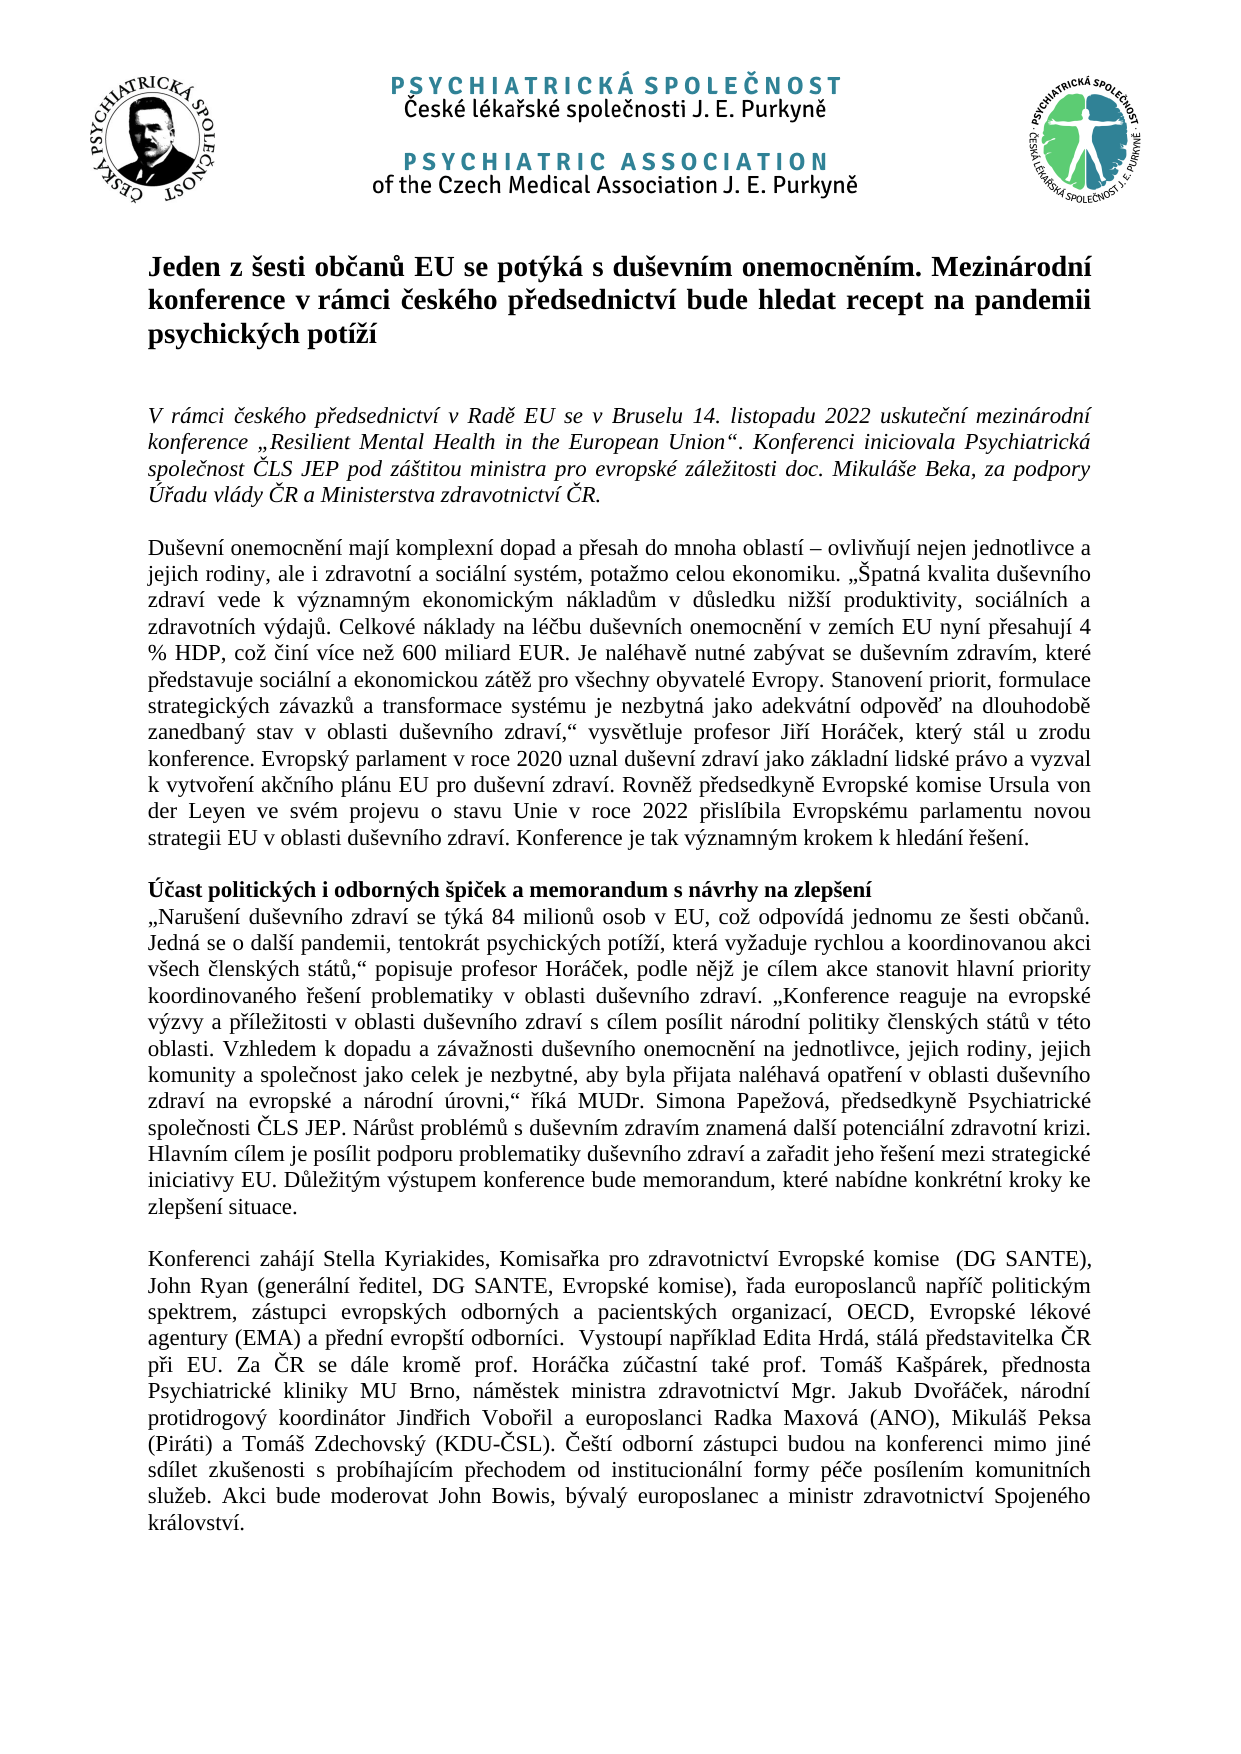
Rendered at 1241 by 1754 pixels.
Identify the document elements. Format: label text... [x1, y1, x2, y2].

text Jeden z šesti občanů EU se potýká s duševním onemocněním. Mezinárodní konference v rámci českého předsednictví bude hledat recept na pandemii psychických potíží [148, 249, 1092, 349]
text V rámci českého předsednictví v Radě EU se v Bruselu 14. listopadu 2022 uskuteční mezinárodní konference „Resilient Mental Health in the European Union“. Konferenci iniciovala Psychiatrická společnost ČLS JEP pod záštitou ministra pro evropské záležitosti doc. Mikuláše Beka, za podpory Úřadu vlády ČR a Ministerstva zdravotnictví ČR. [148, 402, 1092, 507]
text „Narušení duševního zdraví se týká 84 milionů osob v EU, což odpovídá jednomu ze šesti občanů. Jedná se o další pandemii, tentokrát psychických potíží, která vyžaduje rychlou a koordinovanou akci všech členských států,“ popisuje profesor Horáček, podle nějž je cílem akce stanovit hlavní priority koordinovaného řešení problematiky v oblasti duševního zdraví. „Konference reaguje na evropské výzvy a příležitosti v oblasti duševního zdraví s cílem posílit národní politiky členských států v této oblasti. Vzhledem k dopadu a závažnosti duševního onemocnění na jednotlivce, jejich rodiny, jejich komunity a společnost jako celek je nezbytné, aby byla přijata naléhavá opatření v oblasti duševního zdraví na evropské a národní úrovni,“ říká MUDr. Simona Papežová, předsedkyně Psychiatrické společnosti ČLS JEP. Nárůst problémů s duševním zdravím znamená další potenciální zdravotní krizi. Hlavním cílem je posílit podporu problematiky duševního zdraví a zařadit jeho řešení mezi strategické iniciativy EU. Důležitým výstupem konference bude memorandum, které nabídne konkrétní kroky ke zlepšení situace. [148, 903, 1092, 1219]
text Duševní onemocnění mají komplexní dopad a přesah do mnoha oblastí – ovlivňují nejen jednotlivce a jejich rodiny, ale i zdravotní a sociální systém, potažmo celou ekonomiku. „Špatná kvalita duševního zdraví vede k významným ekonomickým nákladům v důsledku nižší produktivity, sociálních a zdravotních výdajů. Celkové náklady na léčbu duševních onemocnění v zemích EU nyní přesahují 4 % HDP, což činí více než 600 miliard EUR. Je naléhavě nutné zabývat se duševním zdravím, které představuje sociální a ekonomickou zátěž pro všechny obyvatelé Evropy. Stanovení priorit, formulace strategických závazků a transformace systému je nezbytná jako adekvátní odpověď na dlouhodobě zanedbaný stav v oblasti duševního zdraví,“ vysvětluje profesor Jiří Horáček, který stál u zrodu konference. Evropský parlament v roce 2020 uznal duševní zdraví jako základní lidské právo a vyzval k vytvoření akčního plánu EU pro duševní zdraví. Rovněž předsedkyně Evropské komise Ursula von der Leyen ve svém projevu o stavu Unie v roce 2022 přislíbila Evropskému parlamentu novou strategii EU v oblasti duševního zdraví. Konference je tak významným krokem k hledání řešení. [148, 534, 1092, 850]
text Konferenci zahájí Stella Kyriakides, Komisařka pro zdravotnictví Evropské komise (DG SANTE), John Ryan (generální ředitel, DG SANTE, Evropské komise), řada europoslanců napříč politickým spektrem, zástupci evropských odborných a pacientských organizací, OECD, Evropské lékové agentury (EMA) a přední evropští odborníci. Vystoupí například Edita Hrdá, stálá představitelka ČR při EU. Za ČR se dále kromě prof. Horáčka zúčastní také prof. Tomáš Kašpárek, přednosta Psychiatrické kliniky MU Brno, náměstek ministra zdravotnictví Mgr. Jakub Dvořáček, národní protidrogový koordinátor Jindřich Vobořil a europoslanci Radka Maxová (ANO), Mikuláš Peksa (Piráti) a Tomáš Zdechovský (KDU-ČSL). Čeští odborní zástupci budou na konferenci mimo jiné sdílet zkušenosti s probíhajícím přechodem od institucionální formy péče posílením komunitních služeb. Akci bude moderovat John Bowis, bývalý europoslanec a ministr zdravotnictví Spojeného království. [148, 1245, 1092, 1535]
picture [0, 59, 1229, 220]
text Účast politických i odborných špiček a memorandum s návrhy na zlepšení [148, 876, 1092, 903]
